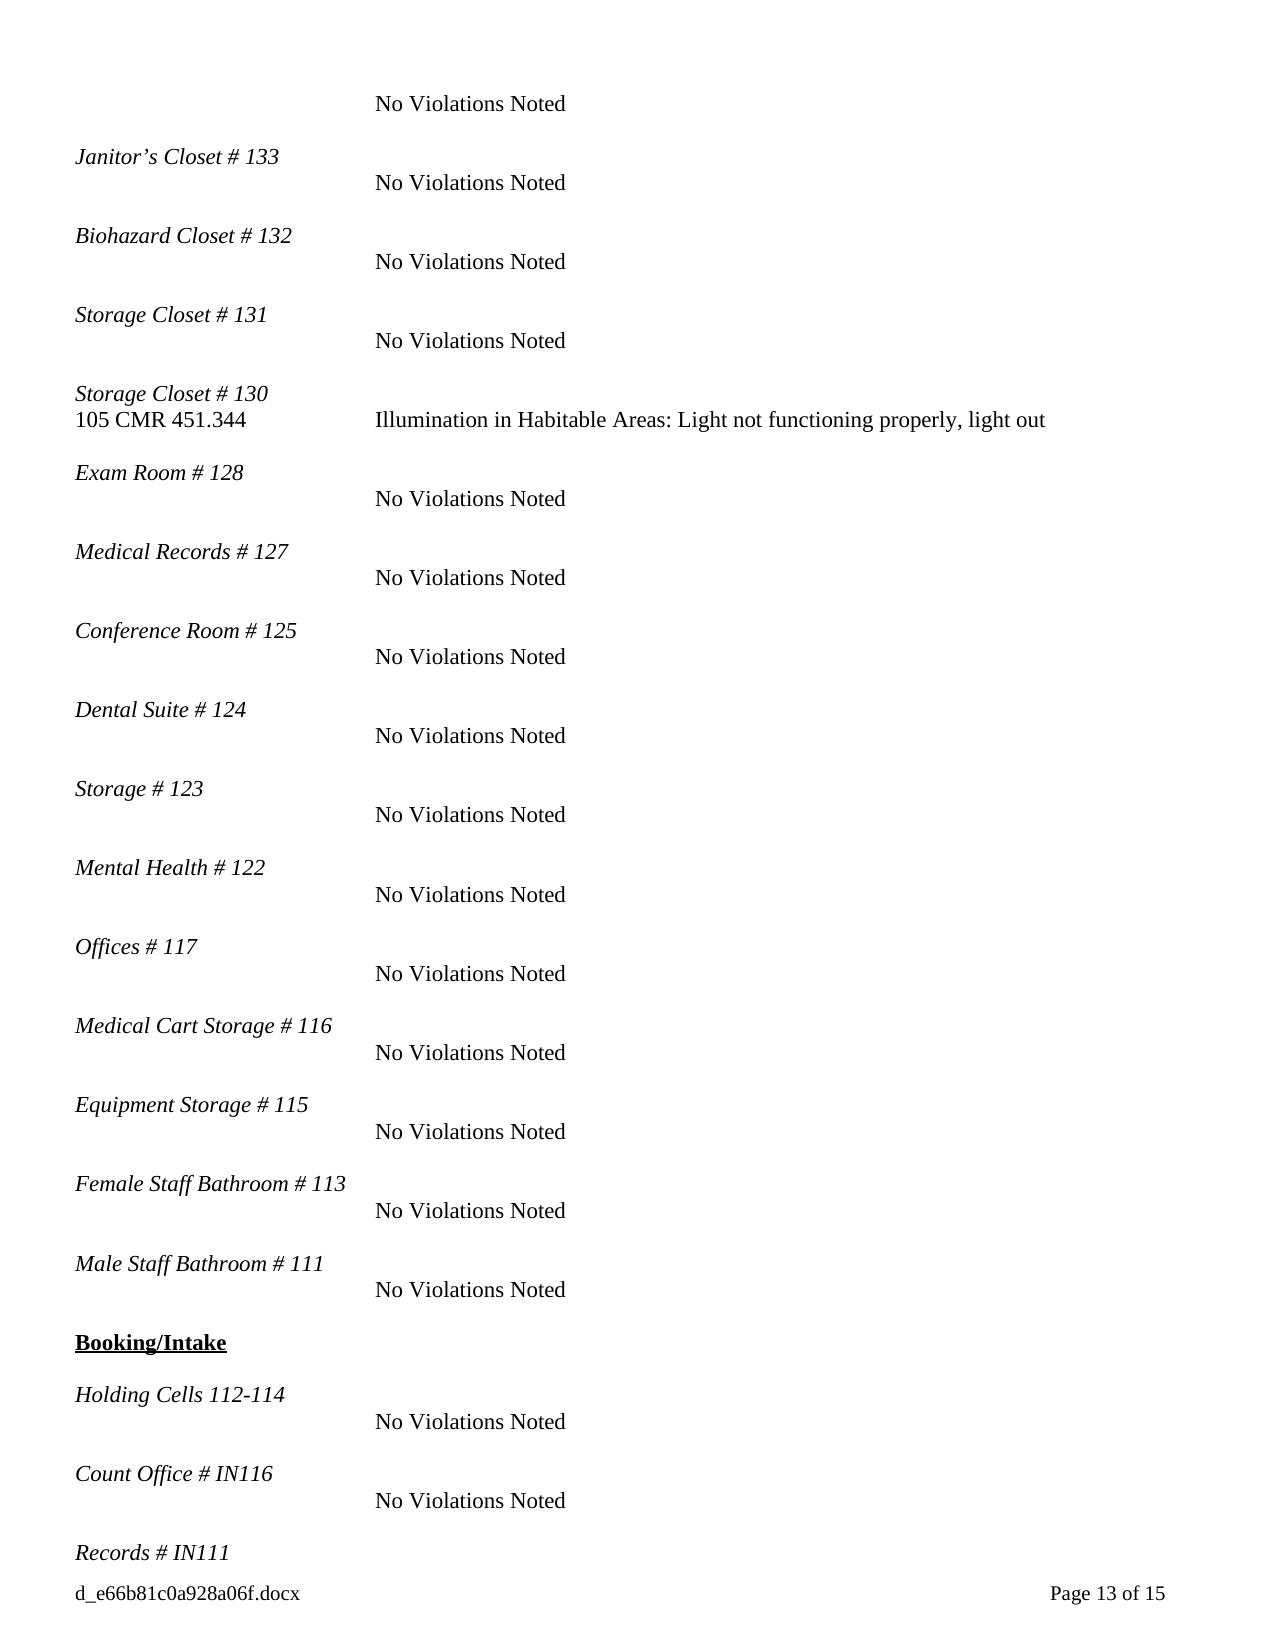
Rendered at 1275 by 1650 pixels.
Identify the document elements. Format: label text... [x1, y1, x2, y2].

text Storage # 123 [75, 775, 1200, 802]
text No Violations Noted [75, 90, 1200, 116]
text No Violations Noted [75, 960, 1200, 986]
text Holding Cells 112-114 [75, 1381, 1200, 1408]
text Male Staff Bathroom # 111 [75, 1249, 1200, 1276]
text No Violations Noted [75, 722, 1200, 749]
text Storage Closet # 130 [75, 380, 1200, 406]
text No Violations Noted [75, 1276, 1200, 1302]
text No Violations Noted [75, 1197, 1200, 1223]
text No Violations Noted [75, 1408, 1200, 1434]
text No Violations Noted [75, 564, 1200, 591]
text Mental Health # 122 [75, 854, 1200, 881]
text Storage Closet # 131 [75, 301, 1200, 327]
text Janitor’s Closet # 133 [75, 143, 1200, 169]
text No Violations Noted [75, 1118, 1200, 1144]
text No Violations Noted [75, 881, 1200, 907]
text Offices # 117 [75, 933, 1200, 960]
text Medical Records # 127 [75, 538, 1200, 564]
text Records # IN111 [75, 1539, 1200, 1566]
text No Violations Noted [75, 1039, 1200, 1065]
text No Violations Noted [75, 1487, 1200, 1513]
text Dental Suite # 124 [75, 696, 1200, 722]
text No Violations Noted [75, 485, 1200, 512]
text Equipment Storage # 115 [75, 1091, 1200, 1118]
text Medical Cart Storage # 116 [75, 1012, 1200, 1039]
text Count Office # IN116 [75, 1460, 1200, 1487]
text No Violations Noted [75, 643, 1200, 670]
text No Violations Noted [75, 327, 1200, 353]
text Exam Room # 128 [75, 459, 1200, 485]
text No Violations Noted [75, 802, 1200, 828]
text Female Staff Bathroom # 113 [75, 1171, 1200, 1197]
text No Violations Noted [75, 248, 1200, 274]
text No Violations Noted [75, 169, 1200, 195]
text Biohazard Closet # 132 [75, 222, 1200, 248]
text Booking/Intake [75, 1329, 1200, 1355]
text 105 CMR 451.344 Illumination in Habitable Areas: Light not functioning properly, light out [75, 406, 1200, 433]
text Conference Room # 125 [75, 617, 1200, 643]
